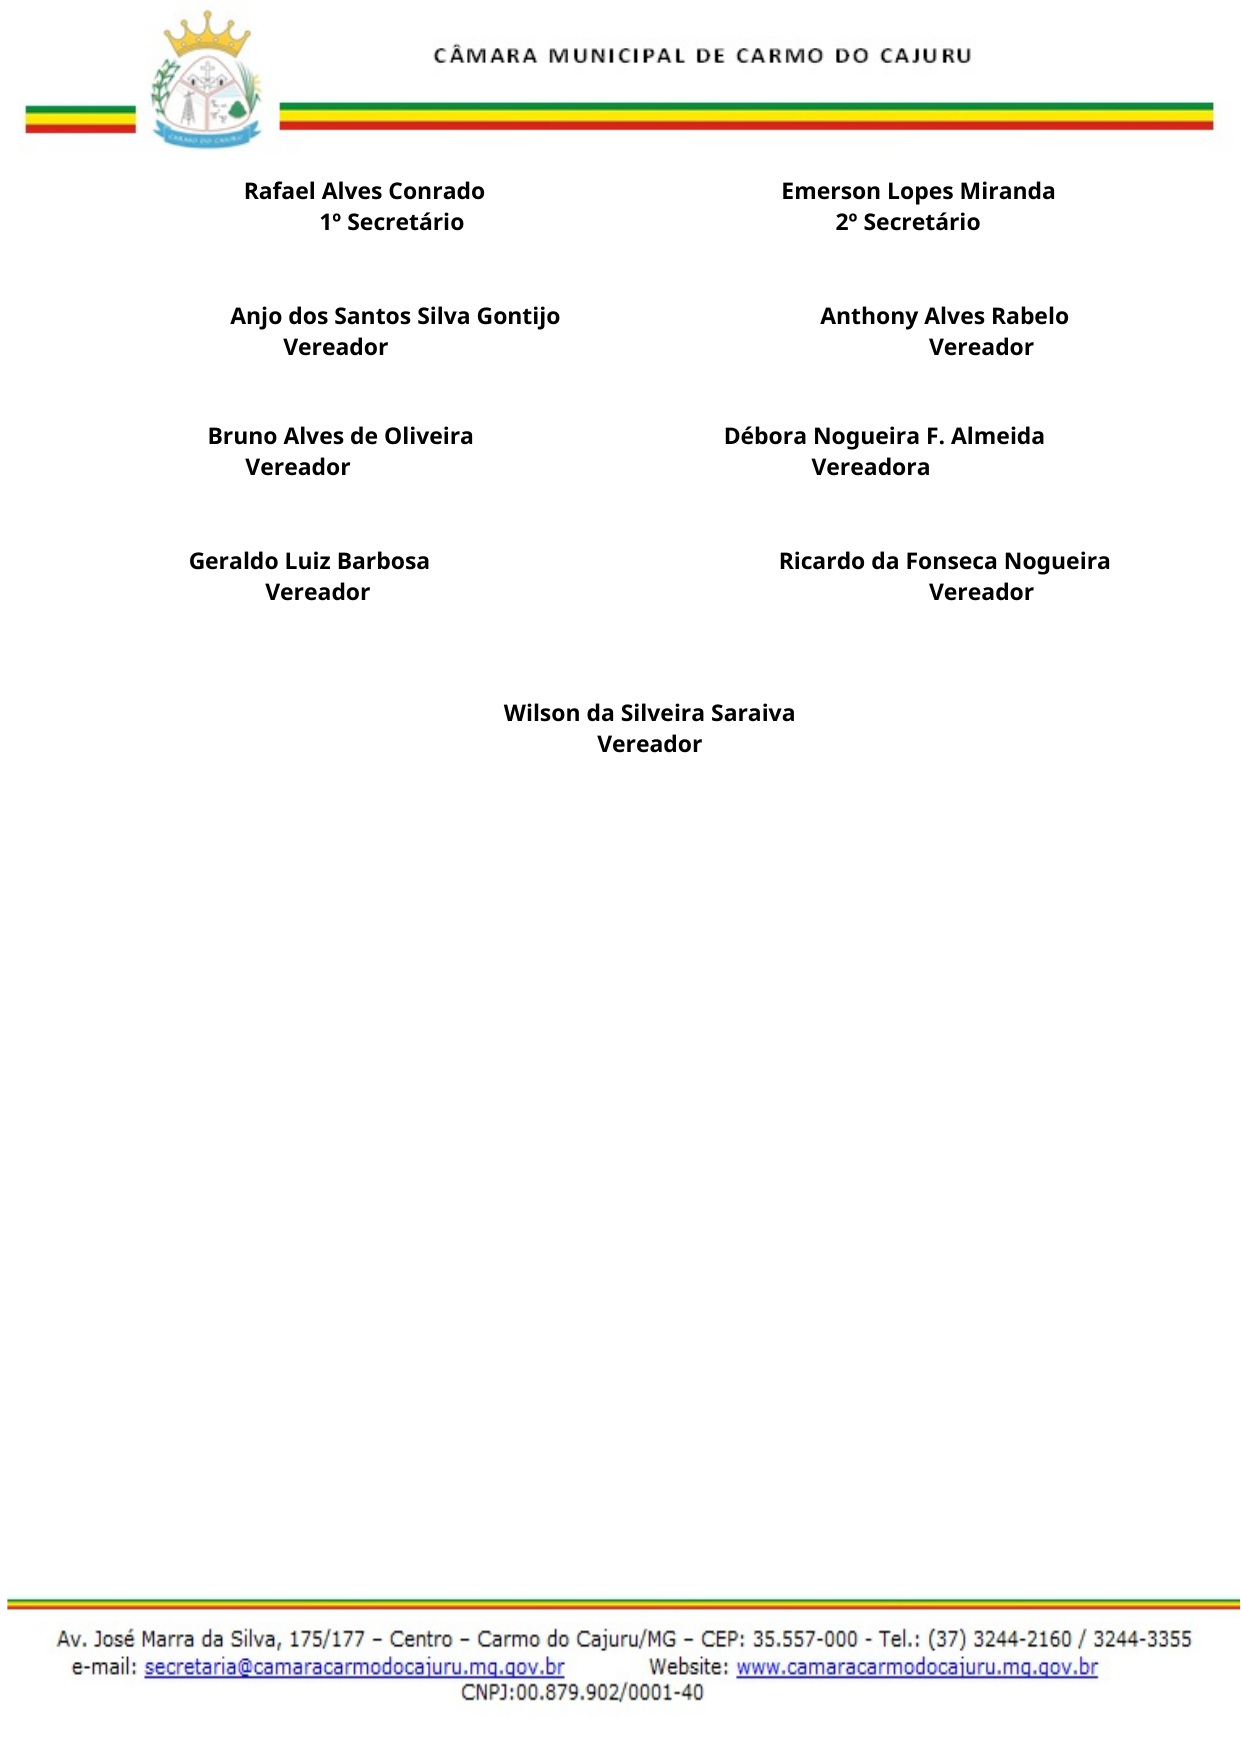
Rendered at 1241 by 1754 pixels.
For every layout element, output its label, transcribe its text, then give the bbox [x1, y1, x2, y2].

text Wilson da Silveira Saraiva [148, 696, 1152, 728]
text Vereador Vereador [148, 576, 1152, 608]
text Vereador Vereador [148, 331, 1152, 362]
text Anjo dos Santos Silva Gontijo Anthony Alves Rabelo [148, 300, 1152, 331]
text Rafael Alves Conrado Emerson Lopes Miranda [148, 175, 1152, 206]
picture [18, 0, 1233, 175]
text 1º Secretário 2º Secretário [148, 206, 1152, 237]
text Vereador [148, 728, 1152, 759]
text Vereador Vereadora [148, 451, 1152, 483]
text Bruno Alves de Oliveira Débora Nogueira F. Almeida [148, 420, 1152, 451]
text Geraldo Luiz Barbosa Ricardo da Fonseca Nogueira [148, 545, 1152, 576]
picture [7, 1590, 1241, 1724]
